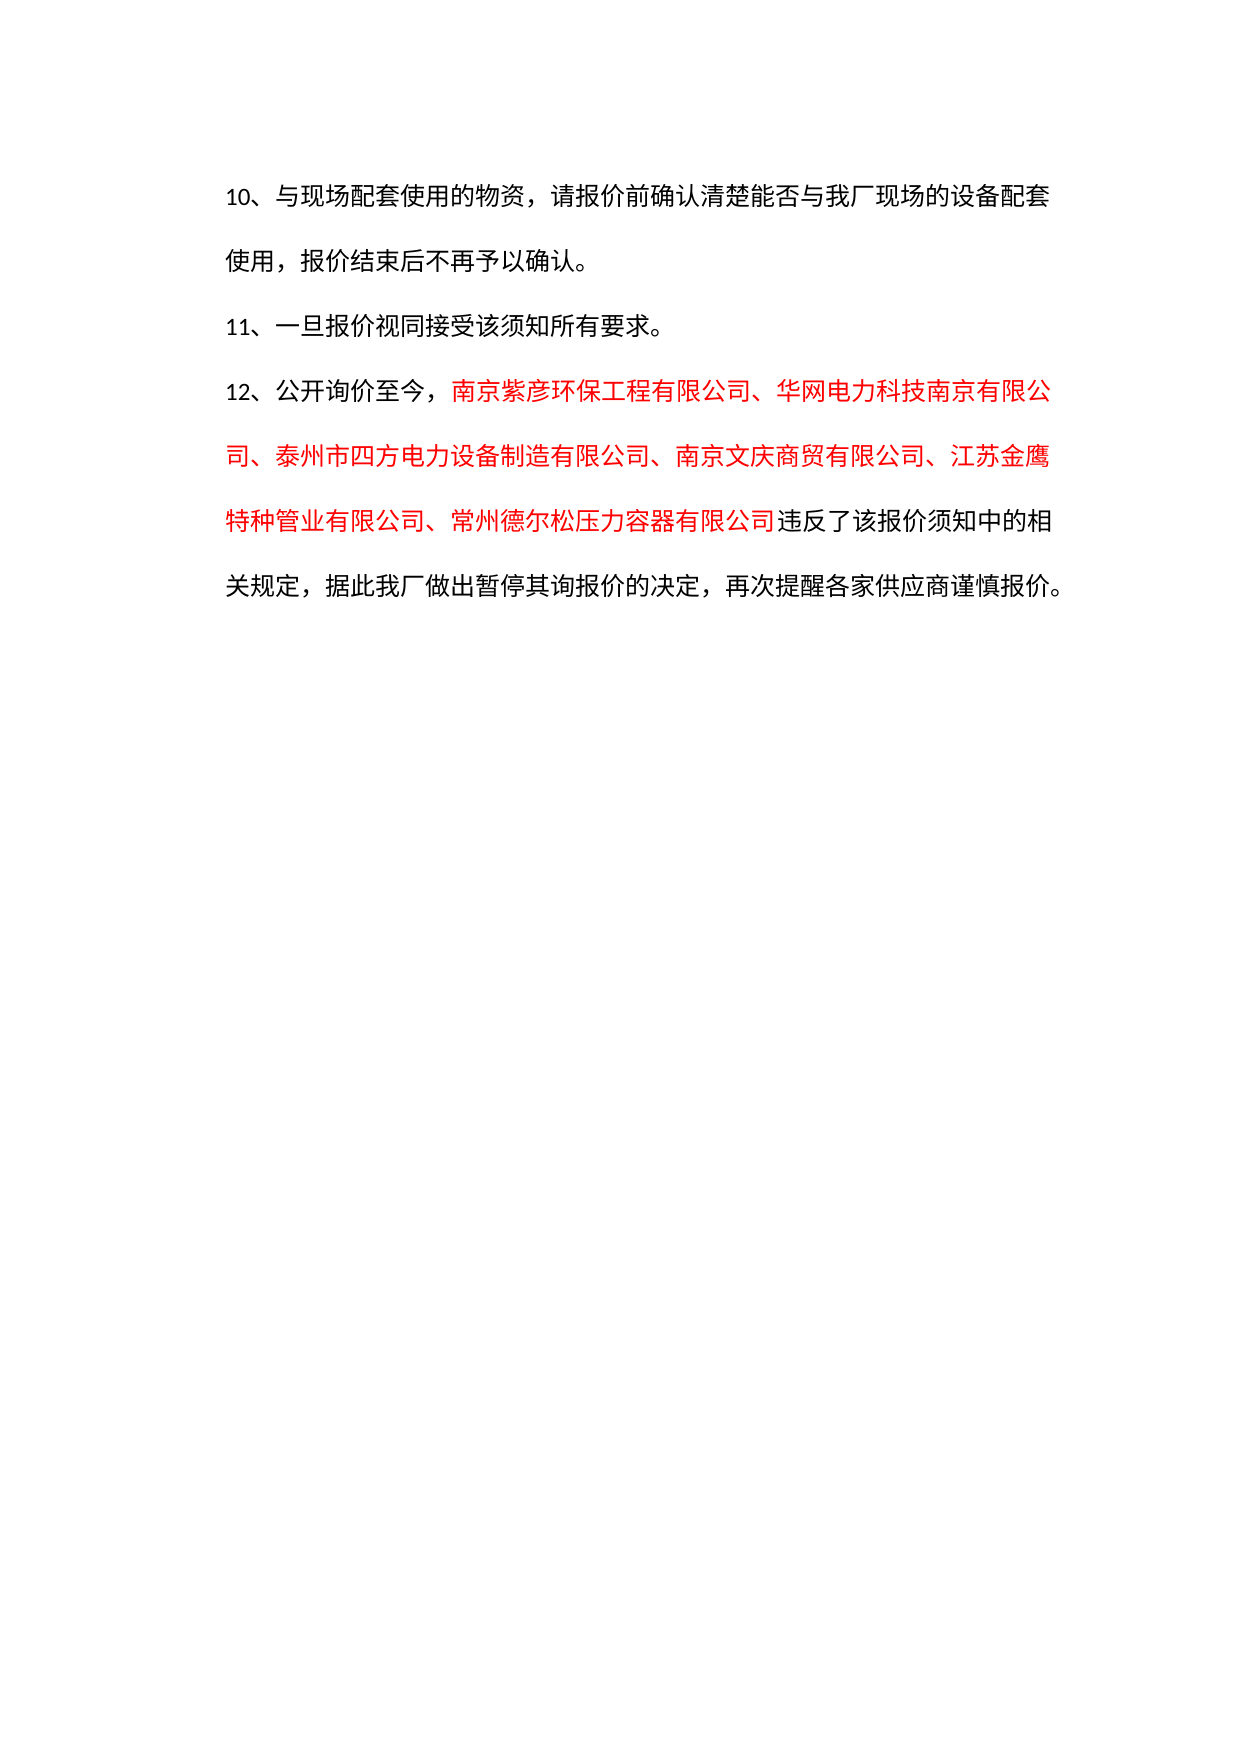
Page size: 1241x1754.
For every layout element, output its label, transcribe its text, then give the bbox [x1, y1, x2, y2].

list 12、公开询价至今，南京紫彦环保工程有限公司、华网电力科技南京有限公司、泰州市四方电力设备制造有限公司、南京文庆商贸有限公司、江苏金鹰特种管业有限公司、常州德尔松压力容器有限公司违反了该报价须知中的相关规定，据此我厂做出暂停其询报价的决定，再次提醒各家供应商谨慎报价。 [225, 357, 1053, 617]
list 10、与现场配套使用的物资，请报价前确认清楚能否与我厂现场的设备配套使用，报价结束后不再予以确认。 [225, 162, 1053, 292]
list 11、一旦报价视同接受该须知所有要求。 [225, 292, 1053, 357]
